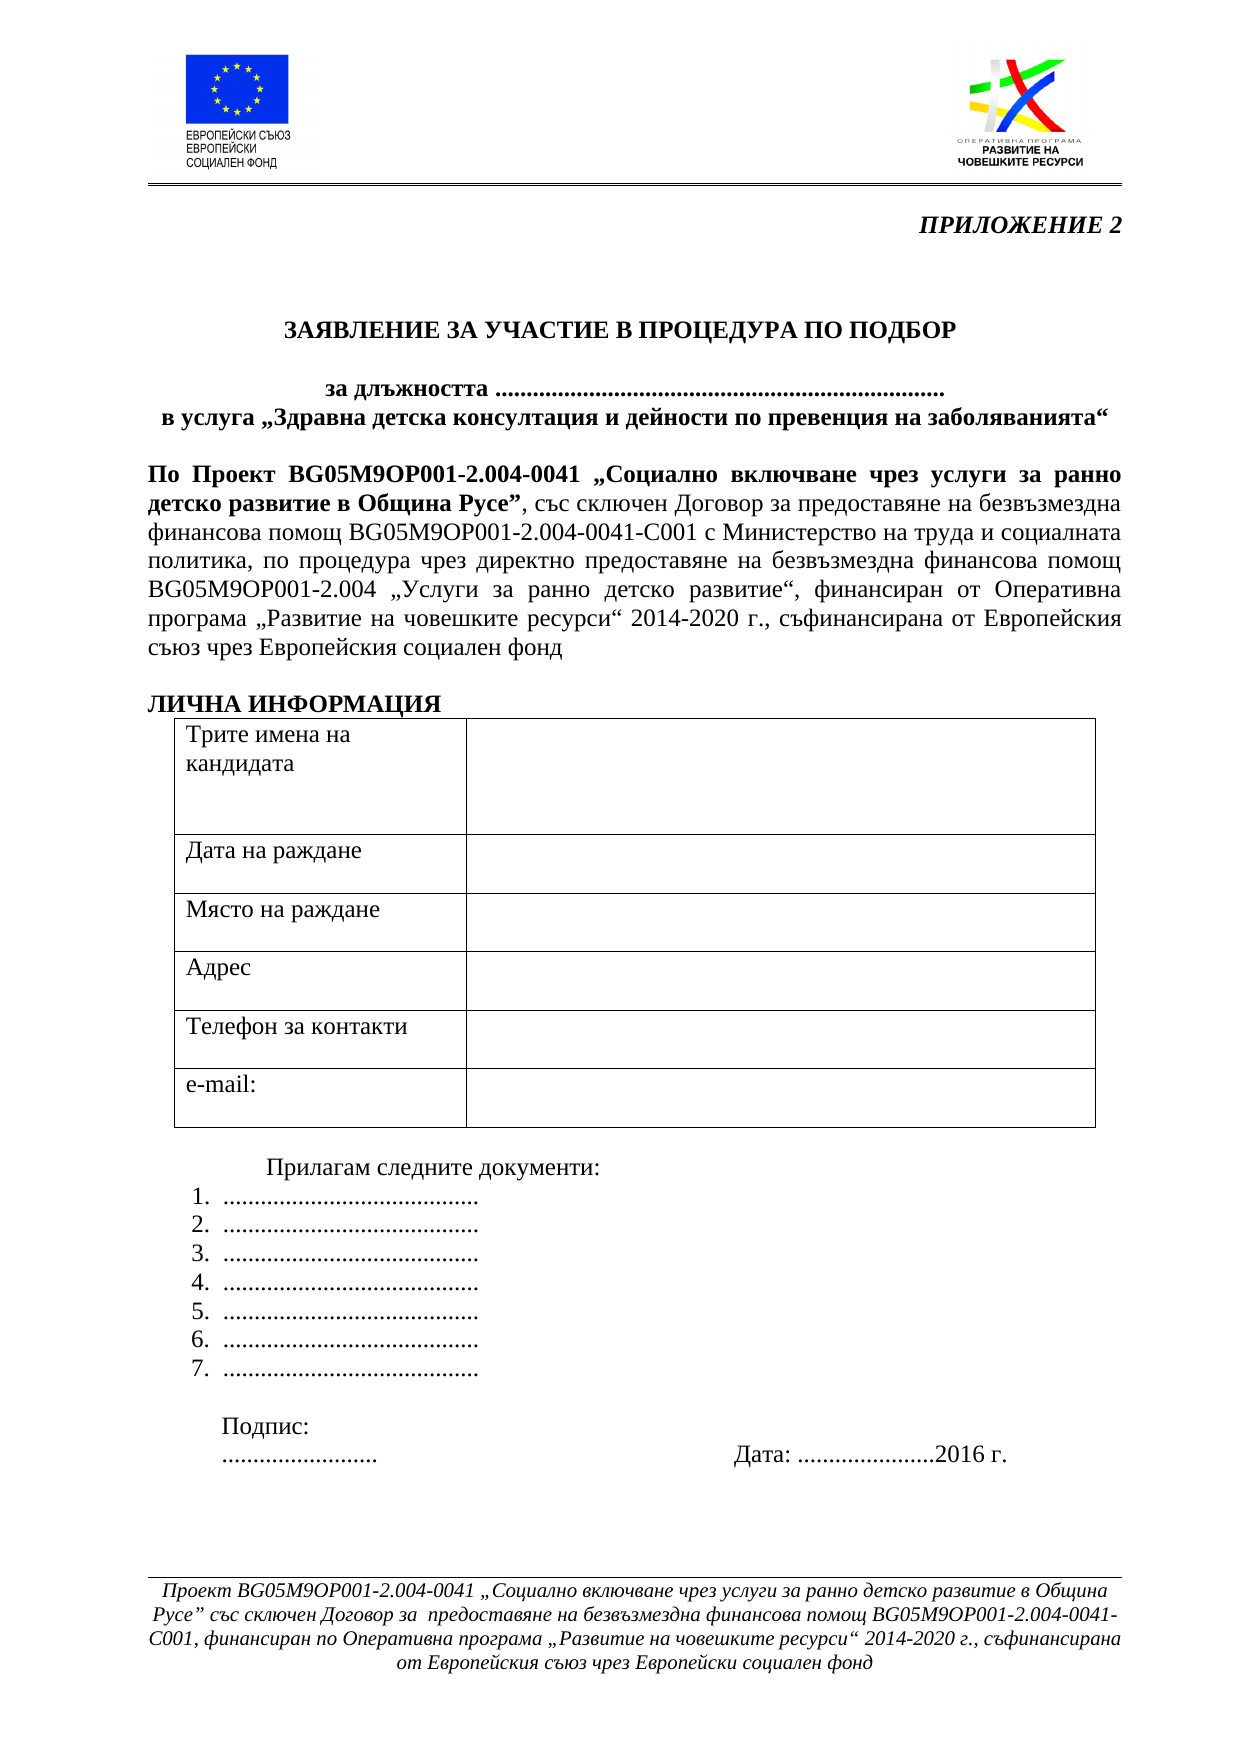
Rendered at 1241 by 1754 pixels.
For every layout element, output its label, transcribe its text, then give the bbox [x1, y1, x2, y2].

text в услуга „Здравна детска консултация и дейности по превенция на заболяванията“ [148, 402, 1122, 431]
list ......................................... [148, 1209, 1122, 1238]
table_cell [467, 835, 1095, 893]
picture [936, 44, 1098, 178]
list ......................................... [148, 1353, 1122, 1382]
text По Проект BG05М9ОР001-2.004-0041 „Социално включване чрез услуги за ранно детско развитие в Община Русе”, със сключен Договор за предоставяне на безвъзмездна финансова помощ BG05М9ОР001-2.004-0041-C001 с Министерство на труда и социалната политика, по процедура чрез директно предоставяне на безвъзмездна финансова помощ BG05M9OP001-2.004 „Услуги за ранно детско развитие“, финансиран от Оперативна програма „Развитие на човешките ресурси“ 2014-2020 г., съфинансирана от Европейския съюз чрез Европейския социален фонд [148, 459, 1122, 661]
table_cell [467, 952, 1095, 1010]
list ......................................... [148, 1324, 1122, 1353]
text за длъжността ........................................................................ [148, 373, 1122, 402]
table_header [467, 719, 1095, 834]
text Лична информациЯ [148, 689, 1122, 718]
table_cell Телефон за контакти [175, 1011, 466, 1068]
list ......................................... [148, 1238, 1122, 1267]
table_cell e-mail: [175, 1069, 466, 1127]
list ......................................... [148, 1296, 1122, 1324]
table_cell [467, 1011, 1095, 1068]
table_cell Място на раждане [175, 894, 466, 951]
text Подпис: [221, 1411, 1122, 1439]
table_cell [467, 894, 1095, 951]
text ......................... Дата: ......................2016 г. [221, 1439, 1122, 1468]
subtitle ПРИЛОЖЕНИЕ 2 [148, 210, 1122, 239]
text ЗАЯВЛЕНИЕ ЗА УЧАСТИЕ В ПРОЦЕДУРА ПО ПОДБОР [148, 316, 1122, 344]
table_header Трите имена на кандидата [175, 719, 466, 834]
picture [147, 50, 326, 178]
text Прилагам следните документи: [148, 1152, 1122, 1181]
table_cell Адрес [175, 952, 466, 1010]
table_cell Дата на раждане [175, 835, 466, 893]
list ......................................... [148, 1181, 1122, 1209]
list ......................................... [148, 1267, 1122, 1296]
table_cell [467, 1069, 1095, 1127]
